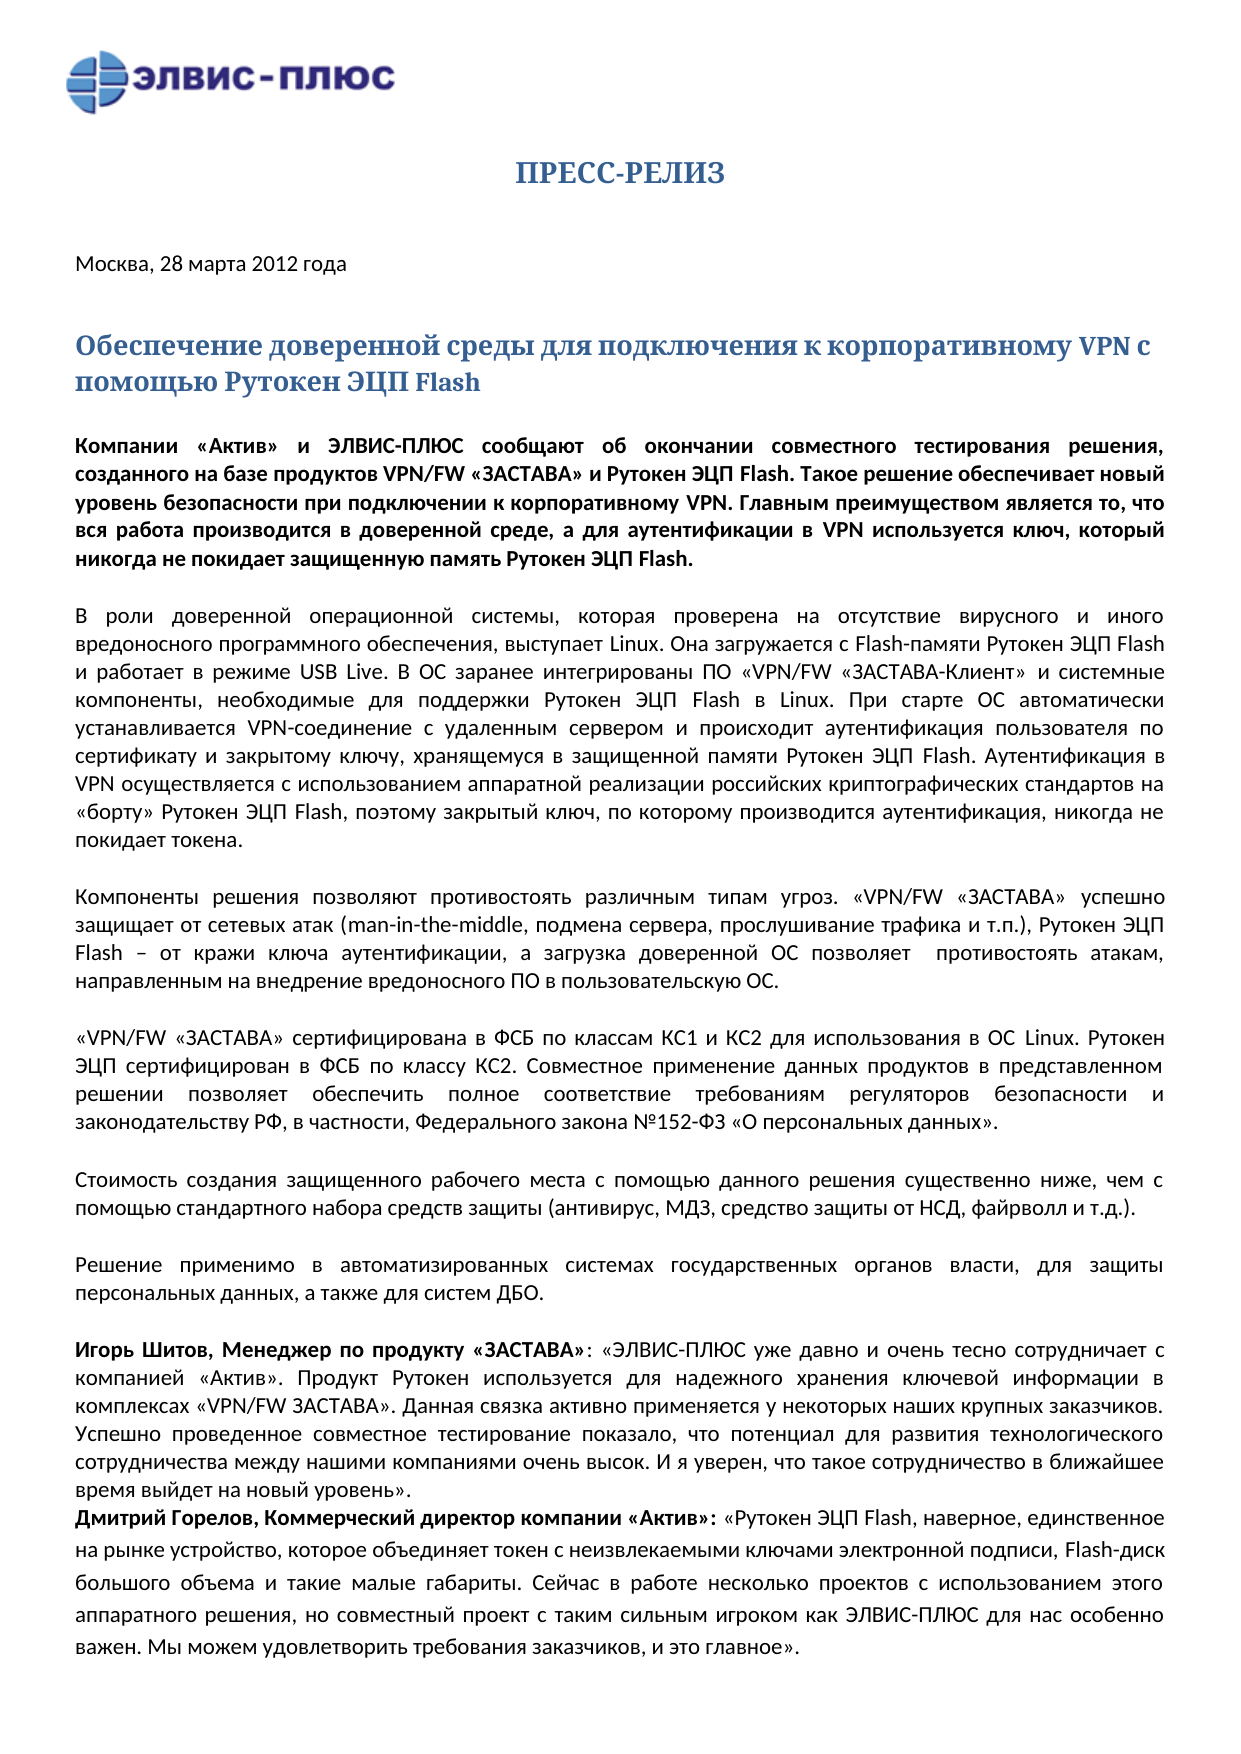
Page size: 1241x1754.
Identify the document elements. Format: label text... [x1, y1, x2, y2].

text «VPN/FW «ЗАСТАВА» сертифицирована в ФСБ по классам КС1 и КС2 для использования в ОС Linux. Рутокен ЭЦП сертифицирован в ФСБ по классу КС2. Совместное применение данных продуктов в представленном решении позволяет обеспечить полное соответствие требованиям регуляторов безопасности и законодательству РФ, в частности, Федерального закона №152-ФЗ «О персональных данных». [75, 1023, 1165, 1136]
subtitle Обеспечение доверенной среды для подключения к корпоративному VPN с помощью Рутокен ЭЦП Flash [75, 331, 1165, 398]
text Москва, 28 марта 2012 года [75, 249, 1165, 277]
text Компоненты решения позволяют противостоять различным типам угроз. «VPN/FW «ЗАСТАВА» успешно защищает от сетевых атак (man-in-the-middle, подмена сервера, прослушивание трафика и т.п.), Рутокен ЭЦП Flash – от кражи ключа аутентификации, а загрузка доверенной ОС позволяет противостоять атакам, направленным на внедрение вредоносного ПО в пользовательскую ОС. [75, 882, 1165, 994]
text Компании «Актив» и ЭЛВИС-ПЛЮС сообщают об окончании совместного тестирования решения, созданного на базе продуктов VPN/FW «ЗАСТАВА» и Рутокен ЭЦП Flash. Такое решение обеспечивает новый уровень безопасности при подключении к корпоративному VPN. Главным преимуществом является то, что вся работа производится в доверенной среде, а для аутентификации в VPN используется ключ, который никогда не покидает защищенную память Рутокен ЭЦП Flash. [75, 432, 1165, 572]
text Игорь Шитов, Менеджер по продукту «ЗАСТАВА»: «ЭЛВИС-ПЛЮС уже давно и очень тесно сотрудничает с компанией «Актив». Продукт Рутокен используется для надежного хранения ключевой информации в комплексах «VPN/FW ЗАСТАВА». Данная связка активно применяется у некоторых наших крупных заказчиков. Успешно проведенное совместное тестирование показало, что потенциал для развития технологического сотрудничества между нашими компаниями очень высок. И я уверен, что такое сотрудничество в ближайшее время выйдет на новый уровень». [75, 1335, 1165, 1503]
picture [62, 45, 400, 119]
subtitle ПРЕСС-РЕЛИЗ [75, 157, 1165, 191]
text Стоимость создания защищенного рабочего места с помощью данного решения существенно ниже, чем с помощью стандартного набора средств защиты (антивирус, МДЗ, средство защиты от НСД, файрволл и т.д.). [75, 1165, 1165, 1221]
text В роли доверенной операционной системы, которая проверена на отсутствие вирусного и иного вредоносного программного обеспечения, выступает Linux. Она загружается с Flash-памяти Рутокен ЭЦП Flash и работает в режиме USB Live. В ОС заранее интегрированы ПО «VPN/FW «ЗАСТАВА-Клиент» и системные компоненты, необходимые для поддержки Рутокен ЭЦП Flash в Linux. При старте ОС автоматически устанавливается VPN-соединение с удаленным сервером и происходит аутентификация пользователя по сертификату и закрытому ключу, хранящемуся в защищенной памяти Рутокен ЭЦП Flash. Аутентификация в VPN осуществляется с использованием аппаратной реализации российских криптографических стандартов на «борту» Рутокен ЭЦП Flash, поэтому закрытый ключ, по которому производится аутентификация, никогда не покидает токена. [75, 601, 1165, 853]
text Решение применимо в автоматизированных системах государственных органов власти, для защиты персональных данных, а также для систем ДБО. [75, 1250, 1165, 1306]
text Дмитрий Горелов, Коммерческий директор компании «Актив»: «Рутокен ЭЦП Flash, наверное, единственное на рынке устройство, которое объединяет токен с неизвлекаемыми ключами электронной подписи, Flash-диск большого объема и такие малые габариты. Сейчас в работе несколько проектов с использованием этого аппаратного решения, но совместный проект с таким сильным игроком как ЭЛВИС-ПЛЮС для нас особенно важен. Мы можем удовлетворить требования заказчиков, и это главное». [75, 1503, 1165, 1660]
